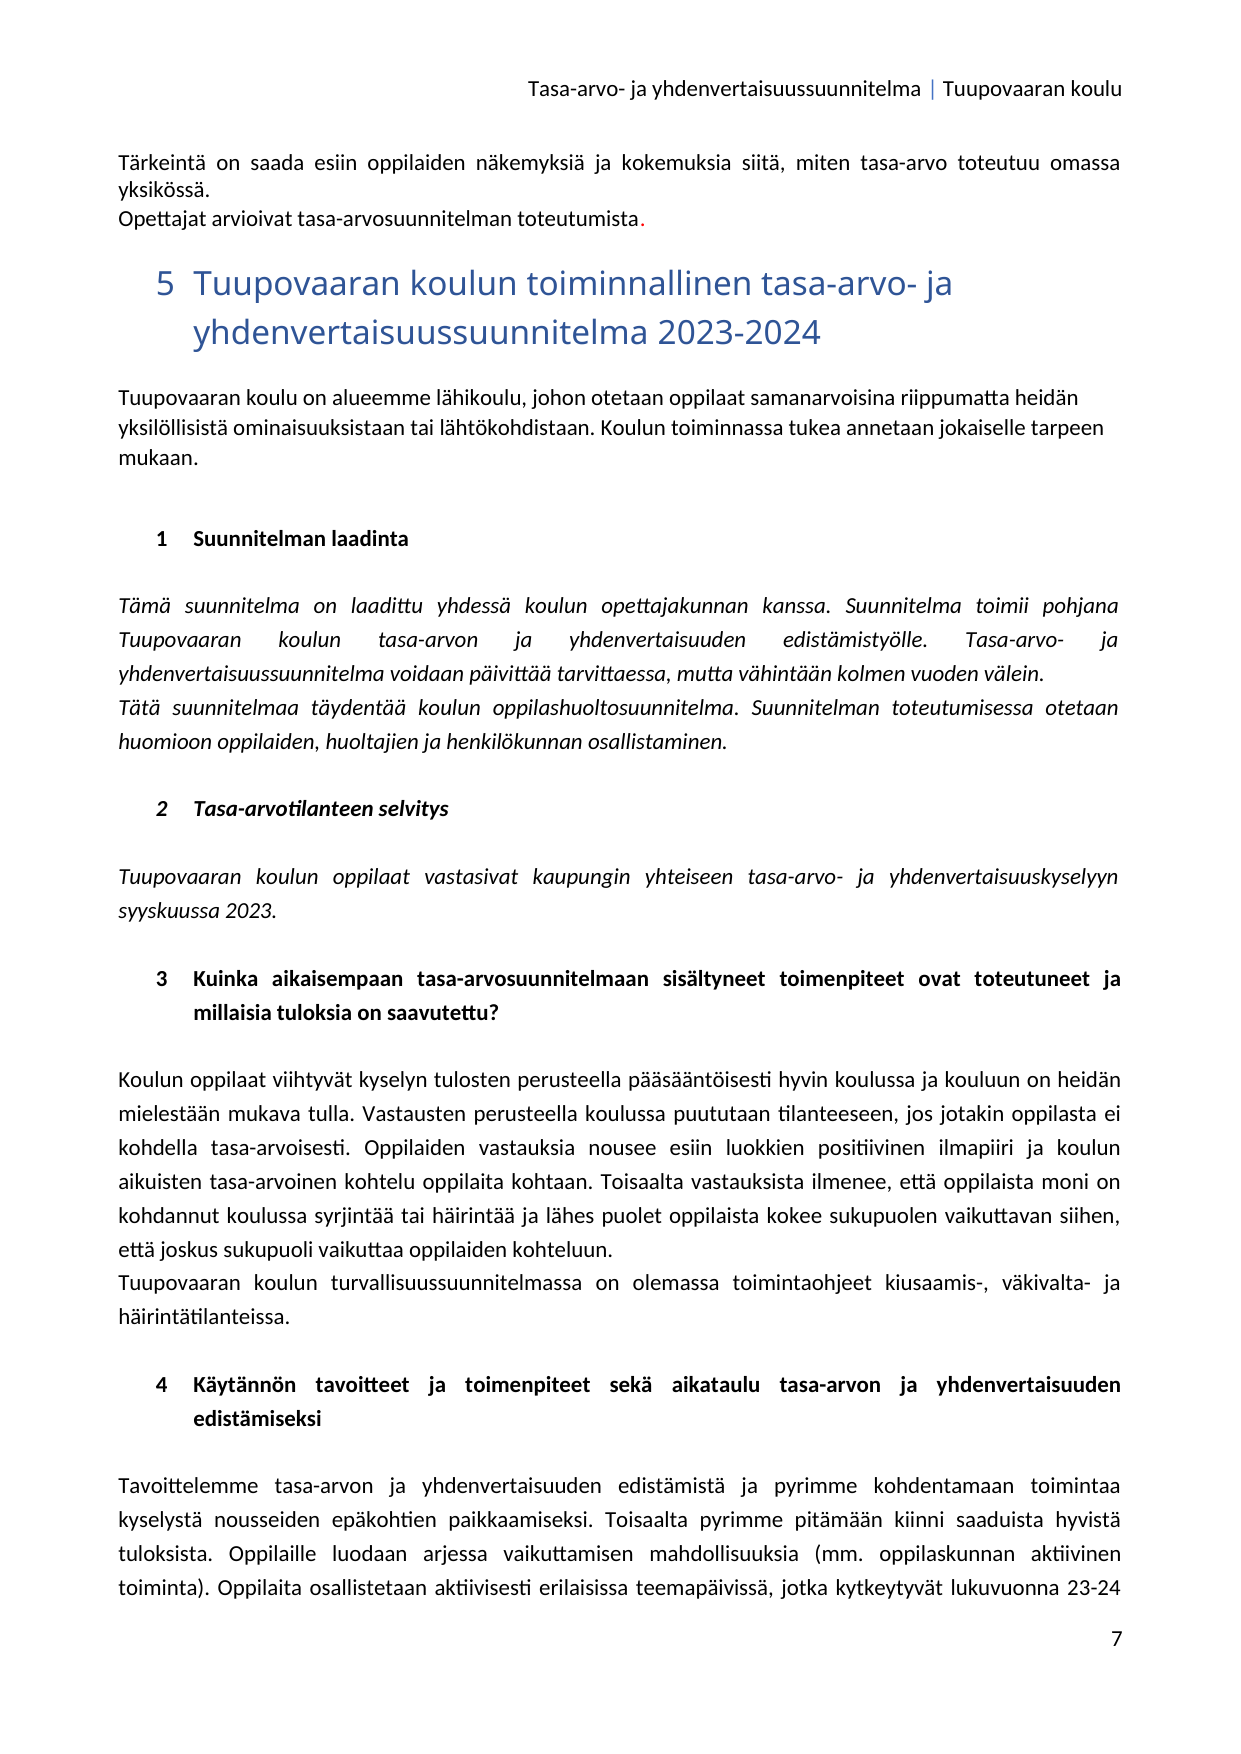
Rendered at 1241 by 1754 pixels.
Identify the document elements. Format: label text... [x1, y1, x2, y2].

text Tämä suunnitelma on laadittu yhdessä koulun opettajakunnan kanssa. Suunnitelma toimii pohjana Tuupovaaran koulun tasa-arvon ja yhdenvertaisuuden edistämistyölle. Tasa-arvo- ja yhdenvertaisuussuunnitelma voidaan päivittää tarvittaessa, mutta vähintään kolmen vuoden välein. [118, 591, 1122, 687]
text Tuupovaaran koulun oppilaat vastasivat kaupungin yhteiseen tasa-arvo- ja yhdenvertaisuuskyselyyn syyskuussa 2023. [118, 862, 1122, 924]
text Tuupovaaran koulun turvallisuussuunnitelmassa on olemassa toimintaohjeet kiusaamis-, väkivalta- ja häirintätilanteissa. [118, 1268, 1122, 1330]
text Tärkeintä on saada esiin oppilaiden näkemyksiä ja kokemuksia siitä, miten tasa-arvo toteutuu omassa yksikössä. Opettajat arvioivat tasa-arvosuunnitelman toteutumista. [118, 148, 1122, 232]
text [118, 1472, 1122, 1601]
text Tätä suunnitelmaa täydentää koulun oppilashuoltosuunnitelma. Suunnitelman toteutumisessa otetaan huomioon oppilaiden, huoltajien ja henkilökunnan osallistaminen. [118, 693, 1122, 755]
list Kuinka aikaisempaan tasa-arvosuunnitelmaan sisältyneet toimenpiteet ovat toteutuneet ja millaisia tuloksia on saavutettu? [156, 964, 1122, 1026]
list Suunnitelman laadinta [156, 524, 1122, 552]
text Koulun oppilaat viihtyvät kyselyn tulosten perusteella pääsääntöisesti hyvin koulussa ja kouluun on heidän mielestään mukava tulla. Vastausten perusteella koulussa puututaan tilanteeseen, jos jotakin oppilasta ei kohdella tasa-arvoisesti. Oppilaiden vastauksia nousee esiin luokkien positiivinen ilmapiiri ja koulun aikuisten tasa-arvoinen kohtelu oppilaita kohtaan. Toisaalta vastauksista ilmenee, että oppilaista moni on kohdannut koulussa syrjintää tai häirintää ja lähes puolet oppilaista kokee sukupuolen vaikuttavan siihen, että joskus sukupuoli vaikuttaa oppilaiden kohteluun. [118, 1065, 1122, 1263]
list Tasa-arvotilanteen selvitys [156, 794, 1122, 823]
text Tuupovaaran koulu on alueemme lähikoulu, johon otetaan oppilaat samanarvoisina riippumatta heidän yksilöllisistä ominaisuuksistaan tai lähtökohdistaan. Koulun toiminnassa tukea annetaan jokaiselle tarpeen mukaan. [118, 383, 1122, 471]
subtitle Tuupovaaran koulun toiminnallinen tasa-arvo- ja yhdenvertaisuussuunnitelma 2023-2024 [156, 260, 1122, 354]
list Käytännön tavoitteet ja toimenpiteet sekä aikataulu tasa-arvon ja yhdenvertaisuuden edistämiseksi [156, 1370, 1122, 1432]
